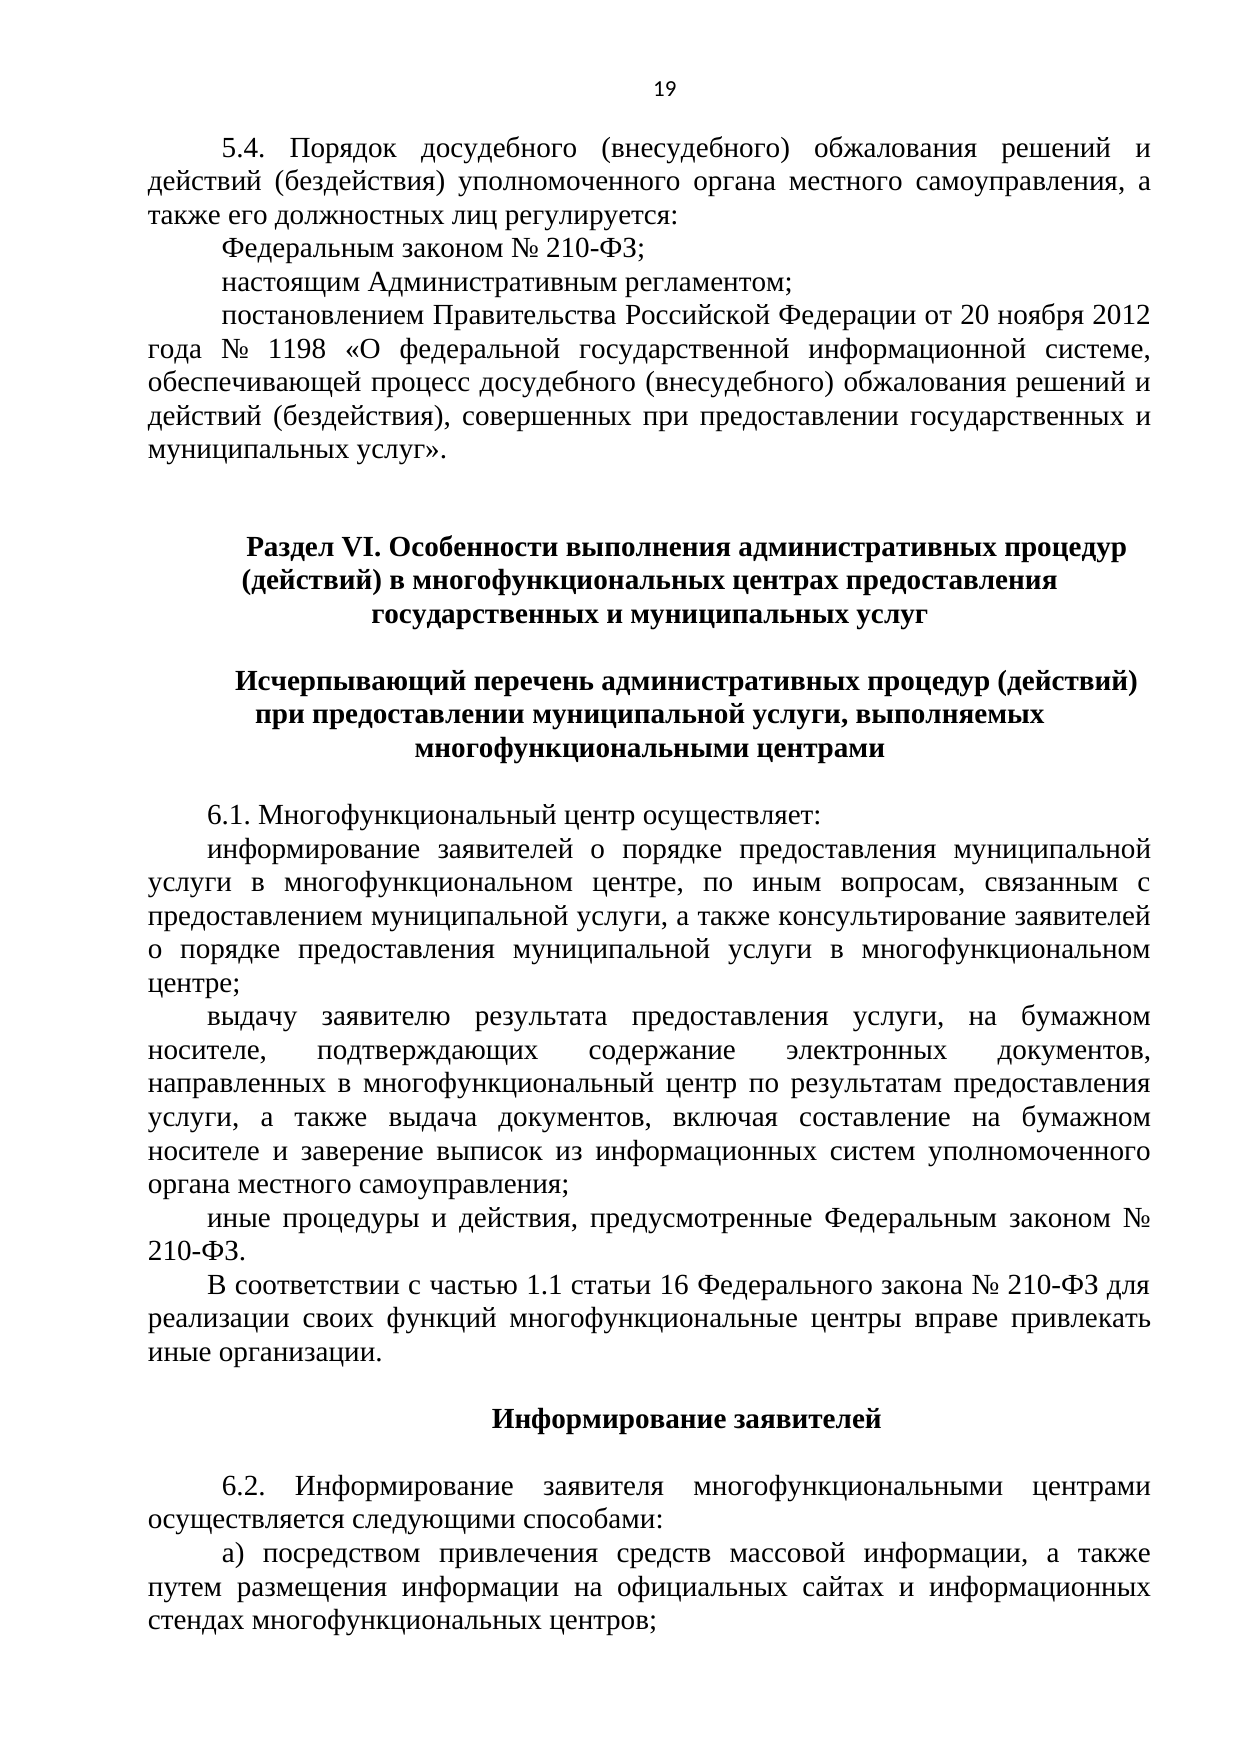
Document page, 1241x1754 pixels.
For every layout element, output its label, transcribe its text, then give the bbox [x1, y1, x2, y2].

text а) посредством привлечения средств массовой информации, а также путем размещения информации на официальных сайтах и информационных стендах многофункциональных центров; [148, 1535, 1152, 1636]
text настоящим Административным регламентом; [148, 264, 1152, 297]
text Раздел VI. Особенности выполнения административных процедур (действий) в многофункциональных центрах предоставления государственных и муниципальных услуг [148, 529, 1152, 629]
text информирование заявителей о порядке предоставления муниципальной услуги в многофункциональном центре, по иным вопросам, связанным с предоставлением муниципальной услуги, а также консультирование заявителей о порядке предоставления муниципальной услуги в многофункциональном центре; [148, 831, 1152, 998]
text Федеральным законом № 210-ФЗ; [148, 230, 1152, 264]
text Исчерпывающий перечень административных процедур (действий) при предоставлении муниципальной услуги, выполняемых многофункциональными центрами [148, 663, 1152, 764]
text 6.2. Информирование заявителя многофункциональными центрами осуществляется следующими способами: [148, 1468, 1152, 1535]
text выдачу заявителю результата предоставления услуги, на бумажном носителе, подтверждающих содержание электронных документов, направленных в многофункциональный центр по результатам предоставления услуги, а также выдача документов, включая составление на бумажном носителе и заверение выписок из информационных систем уполномоченного органа местного самоуправления; [148, 998, 1152, 1200]
text В соответствии с частью 1.1 статьи 16 Федерального закона № 210-ФЗ для реализации своих функций многофункциональные центры вправе привлекать иные организации. [148, 1267, 1152, 1367]
text постановлением Правительства Российской Федерации от 20 ноября 2012 года № 1198 «О федеральной государственной информационной системе, обеспечивающей процесс досудебного (внесудебного) обжалования решений и действий (бездействия), совершенных при предоставлении государственных и муниципальных услуг». [148, 297, 1152, 465]
text Информирование заявителей [148, 1401, 1152, 1434]
text иные процедуры и действия, предусмотренные Федеральным законом № 210-ФЗ. [148, 1200, 1152, 1267]
text 5.4. Порядок досудебного (внесудебного) обжалования решений и действий (бездействия) уполномоченного органа местного самоуправления, а также его должностных лиц регулируется: [148, 130, 1152, 230]
text 6.1. Многофункциональный центр осуществляет: [148, 797, 1152, 831]
